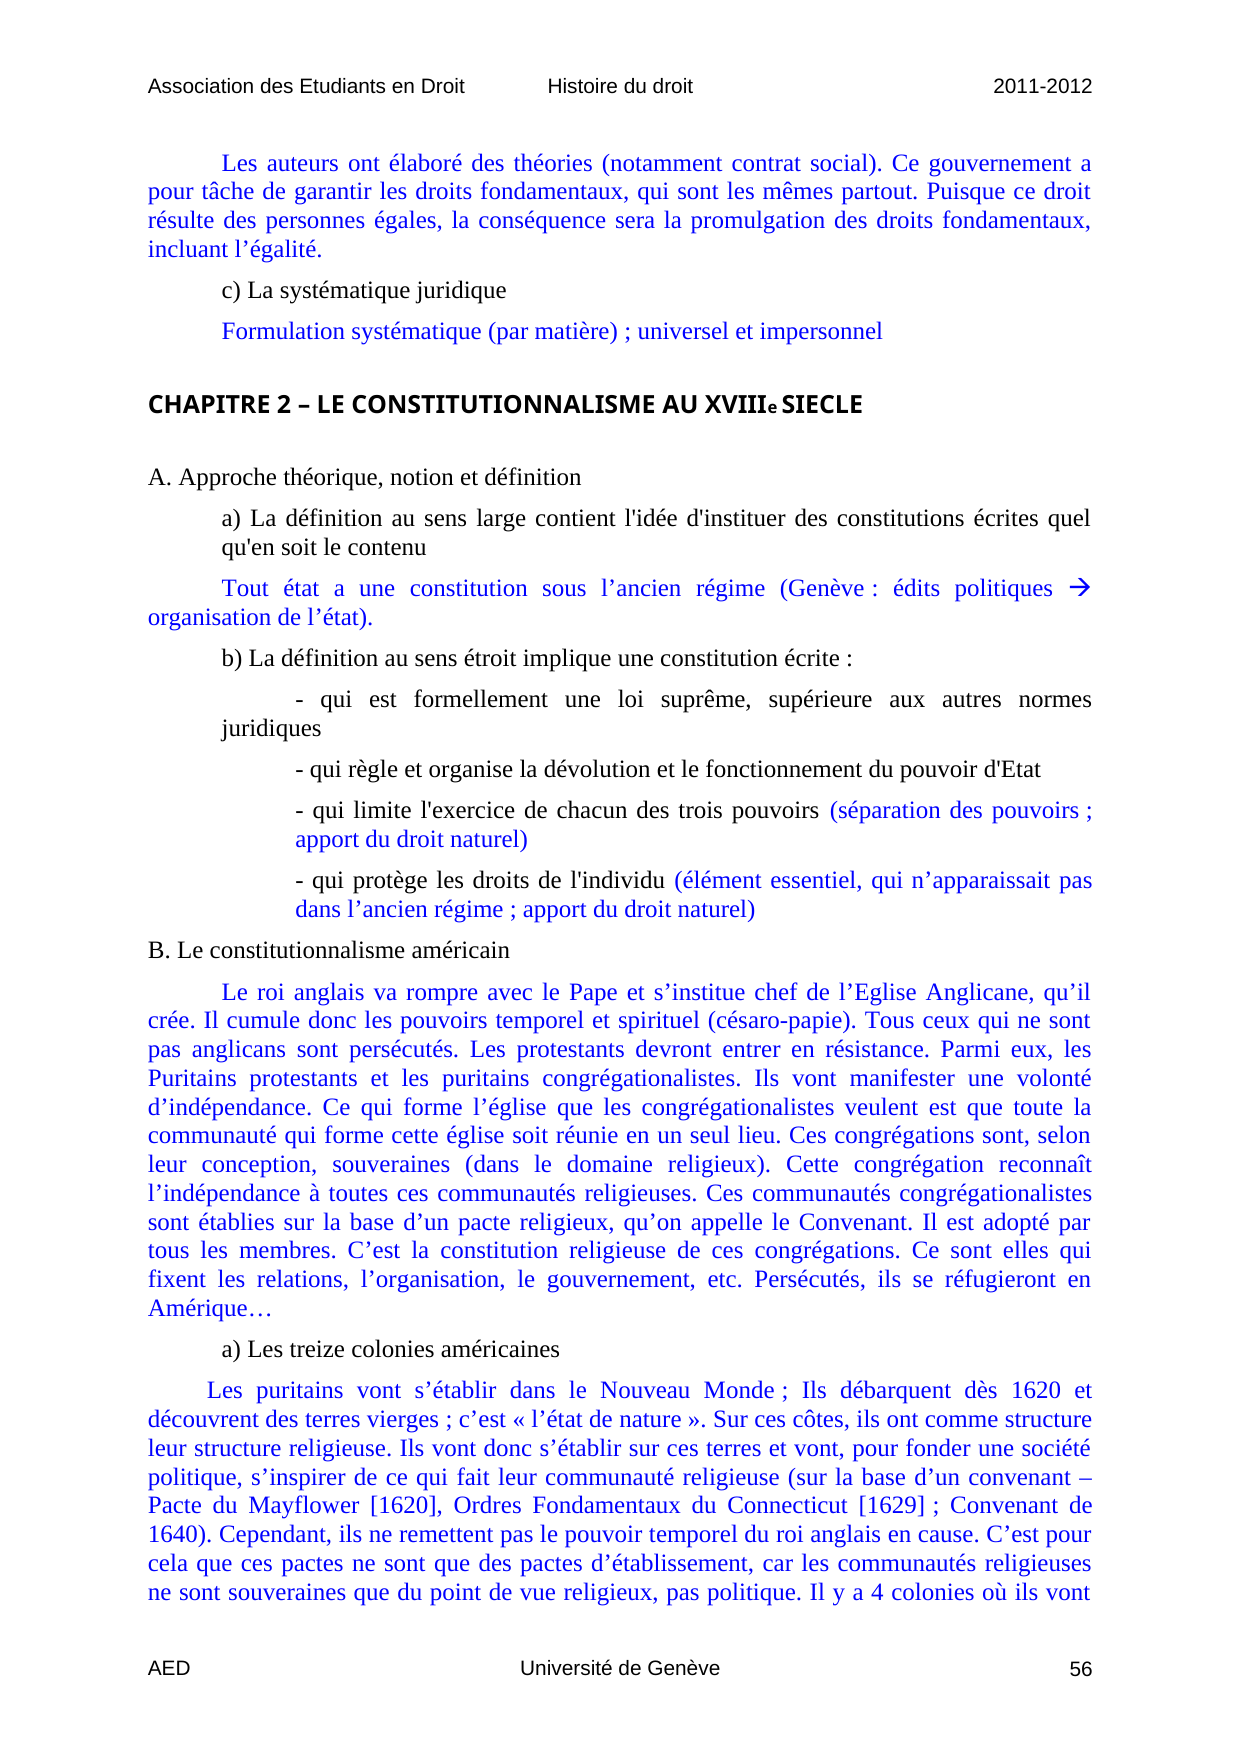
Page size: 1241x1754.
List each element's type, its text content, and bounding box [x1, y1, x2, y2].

text Les auteurs ont élaboré des théories (notamment contrat social). Ce gouvernement a pour tâche de garantir les droits fondamentaux, qui sont les mêmes partout. Puisque ce droit résulte des personnes égales, la conséquence sera la promulgation des droits fondamentaux, incluant l’égalité. [148, 148, 1093, 263]
text - qui règle et organise la dévolution et le fonctionnement du pouvoir d'Etat [221, 754, 1093, 783]
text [148, 1375, 1093, 1605]
text c) La systématique juridique [148, 275, 1093, 304]
text Le roi anglais va rompre avec le Pape et s’institue chef de l’Eglise Anglicane, qu’il crée. Il cumule donc les pouvoirs temporel et spirituel (césaro-papie). Tous ceux qui ne sont pas anglicans sont persécutés. Les protestants devront entrer en résistance. Parmi eux, les Puritains protestants et les puritains congrégationalistes. Ils vont manifester une volonté d’indépendance. Ce qui forme l’église que les congrégationalistes veulent est que toute la communauté qui forme cette église soit réunie en un seul lieu. Ces congrégations sont, selon leur conception, souveraines (dans le domaine religieux). Cette congrégation reconnaît l’indépendance à toutes ces communautés religieuses. Ces communautés congrégationalistes sont établies sur la base d’un pacte religieux, qu’on appelle le Convenant. Il est adopté par tous les membres. C’est la constitution religieuse de ces congrégations. Ce sont elles qui fixent les relations, l’organisation, le gouvernement, etc. Persécutés, ils se réfugieront en Amérique… [148, 977, 1093, 1322]
text - qui est formellement une loi suprême, supérieure aux autres normes juridiques [221, 684, 1093, 742]
text - qui limite l'exercice de chacun des trois pouvoirs (séparation des pouvoirs ; apport du droit naturel) [295, 795, 1093, 853]
text Tout état a une constitution sous l’ancien régime (Genève : édits politiques organisation de l’état). [148, 573, 1093, 630]
text - qui protège les droits de l'individu (élément essentiel, qui n’apparaissait pas dans l’ancien régime ; apport du droit naturel) [295, 865, 1093, 923]
text A. Approche théorique, notion et définition [148, 462, 1093, 490]
text b) La définition au sens étroit implique une constitution écrite : [148, 643, 1093, 672]
text B. Le constitutionnalisme américain [148, 935, 1093, 964]
text a) La définition au sens large contient l'idée d'instituer des constitutions écrites quel qu'en soit le contenu [221, 503, 1093, 560]
text Formulation systématique (par matière) ; universel et impersonnel [148, 316, 1093, 345]
text a) Les treize colonies américaines [221, 1334, 1093, 1363]
text CHAPITRE 2 – LE CONSTITUTIONNALISME AU XVIIIe SIECLE [148, 386, 1093, 420]
